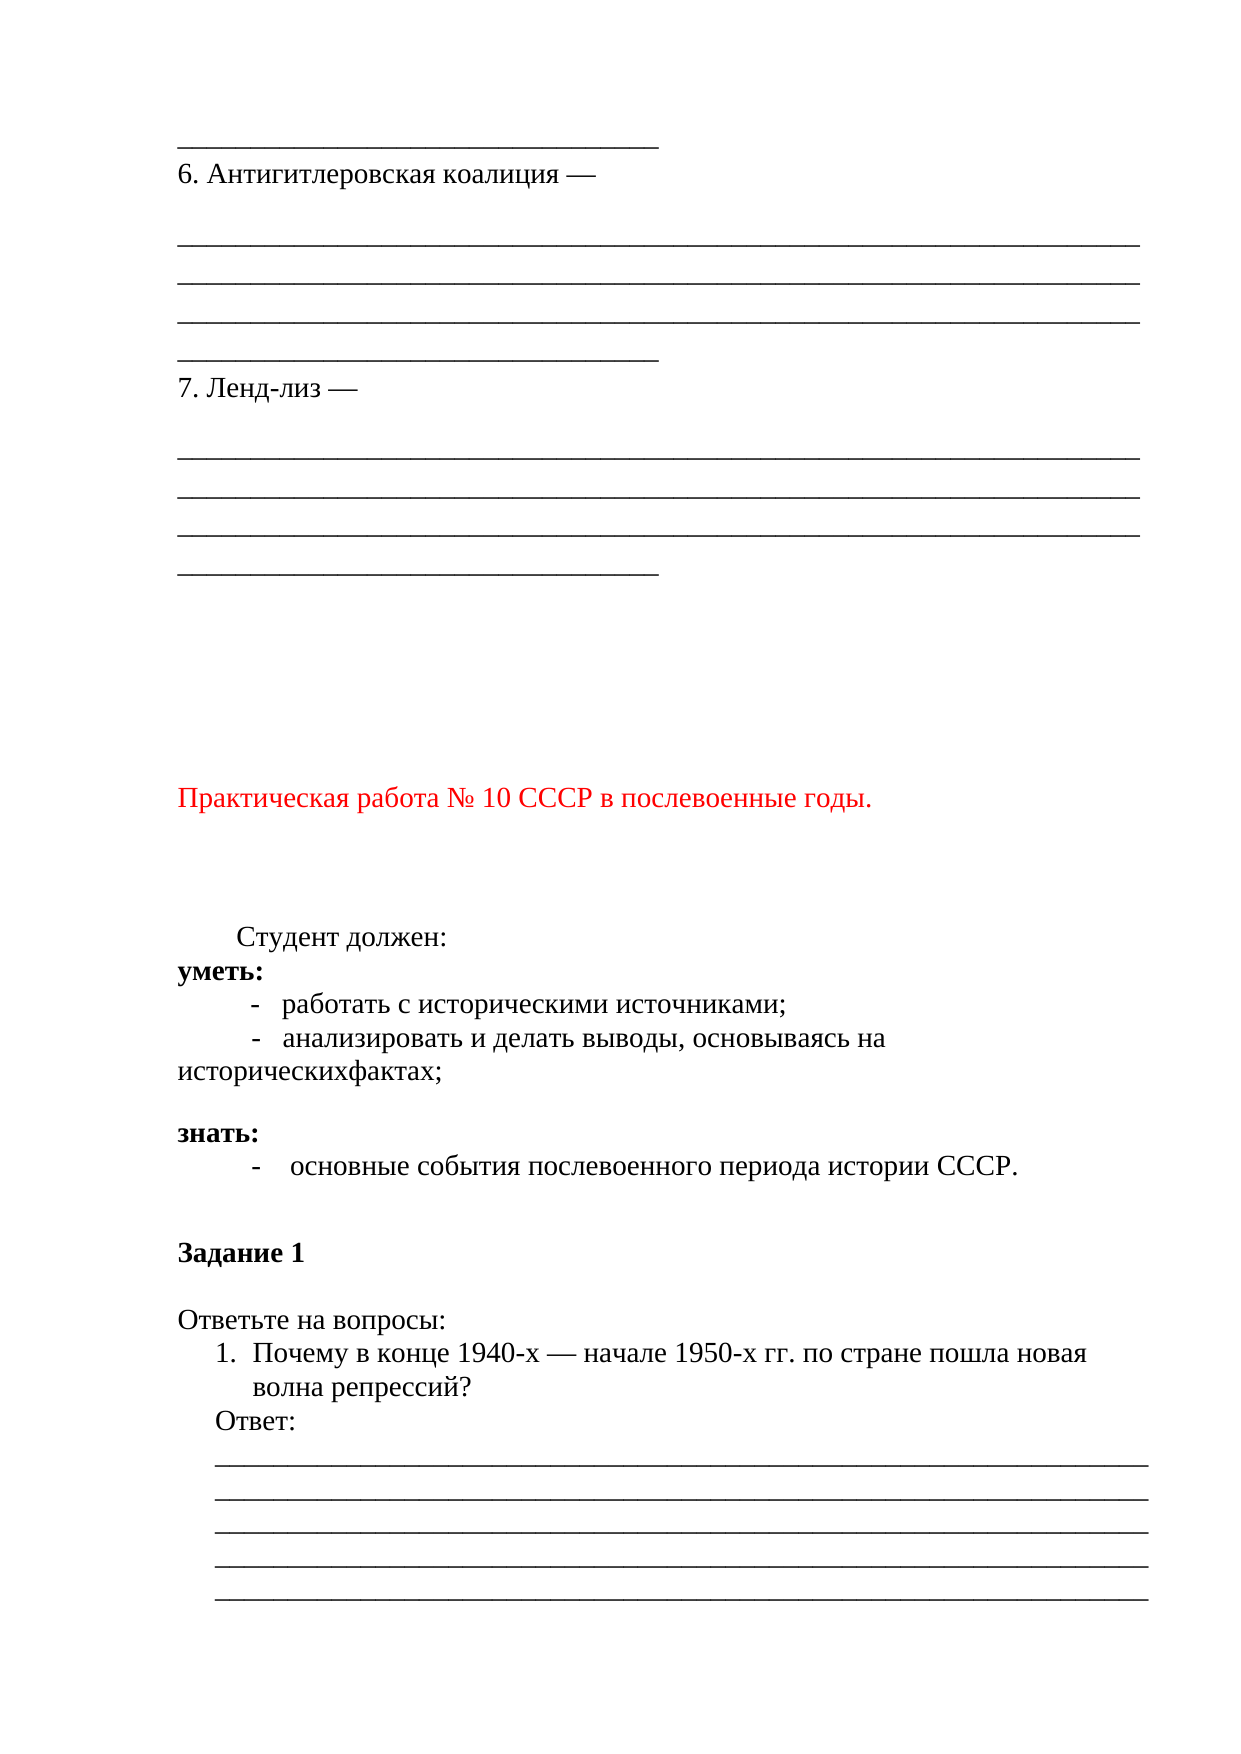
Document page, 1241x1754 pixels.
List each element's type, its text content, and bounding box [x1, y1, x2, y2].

text - работать с историческими источниками; [177, 986, 1152, 1020]
text Практическая работа № 10 СССР в послевоенные годы. [177, 780, 1152, 814]
text _______________________________________________________________________________________________________________________________________________________________________________________________________________________________________ [177, 429, 1152, 649]
text _______________________________________________________________________________________________________________________________________________________________________________________________________________________________________ 7. Ленд-лиз — [177, 216, 1152, 404]
list Почему в конце 1940-х — начале 1950-х гг. по стране пошла новая волна репрессий? [215, 1336, 1152, 1403]
text - основные события послевоенного периода истории СССР. [177, 1148, 1152, 1182]
text уметь: [177, 953, 1152, 986]
text Задание 1 [177, 1235, 1152, 1268]
text знать: [177, 1115, 1152, 1148]
text - анализировать и делать выводы, основываясь на историческихфактах; [177, 1020, 1152, 1087]
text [215, 1436, 1152, 1604]
text Ответ: [215, 1403, 1152, 1436]
text Студент должен: [177, 919, 1152, 953]
text Ответьте на вопросы: [177, 1302, 1152, 1336]
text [177, 118, 1152, 190]
